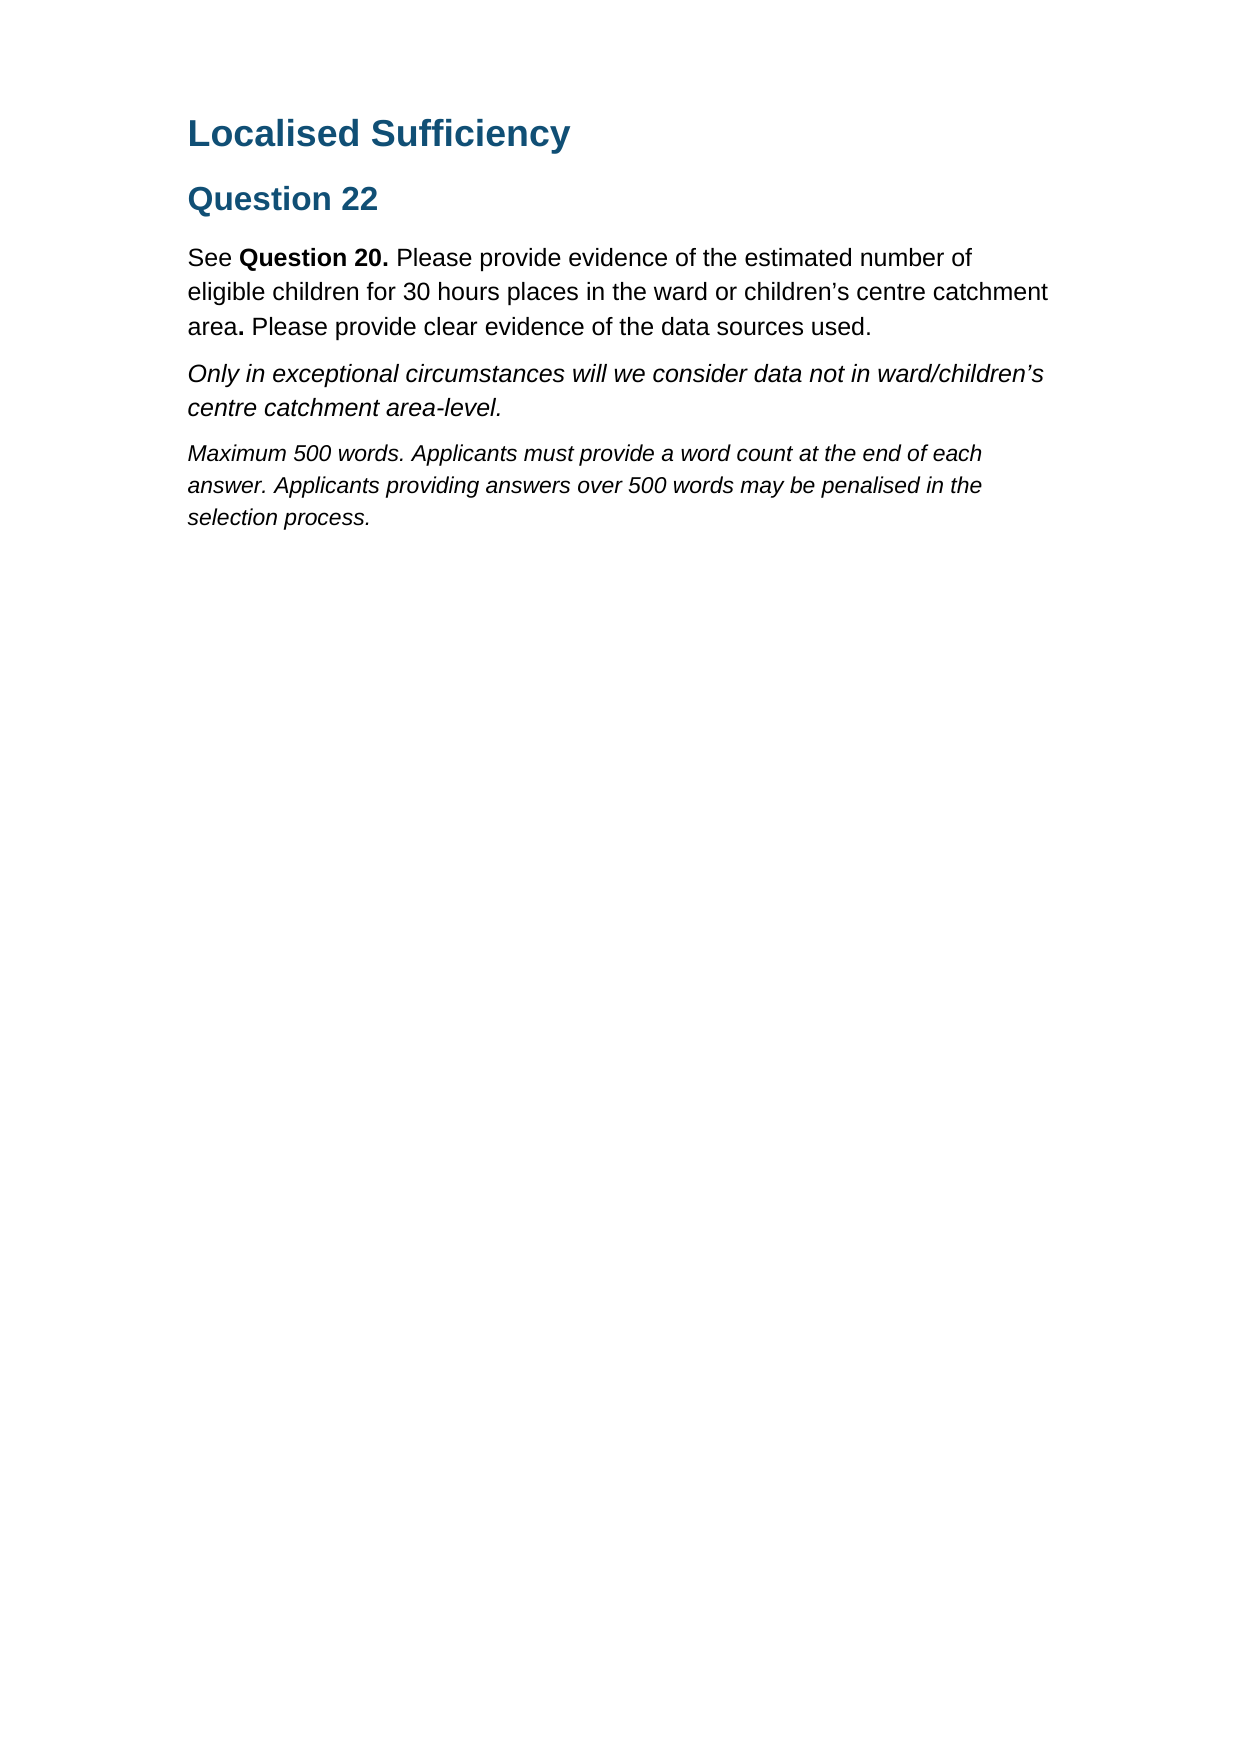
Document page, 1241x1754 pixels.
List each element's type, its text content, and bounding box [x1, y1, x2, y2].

text Maximum 500 words. Applicants must provide a word count at the end of each answer. Applicants providing answers over 500 words may be penalised in the selection process. [187, 440, 1053, 530]
text See Question 20. Please provide evidence of the estimated number of eligible children for 30 hours places in the ward or children’s centre catchment area. Please provide clear evidence of the data sources used. [187, 243, 1053, 341]
subtitle Question 22 [187, 179, 1053, 218]
subtitle Localised Sufficiency [187, 111, 1053, 154]
text Only in exceptional circumstances will we consider data not in ward/children’s centre catchment area-level. [187, 359, 1053, 422]
